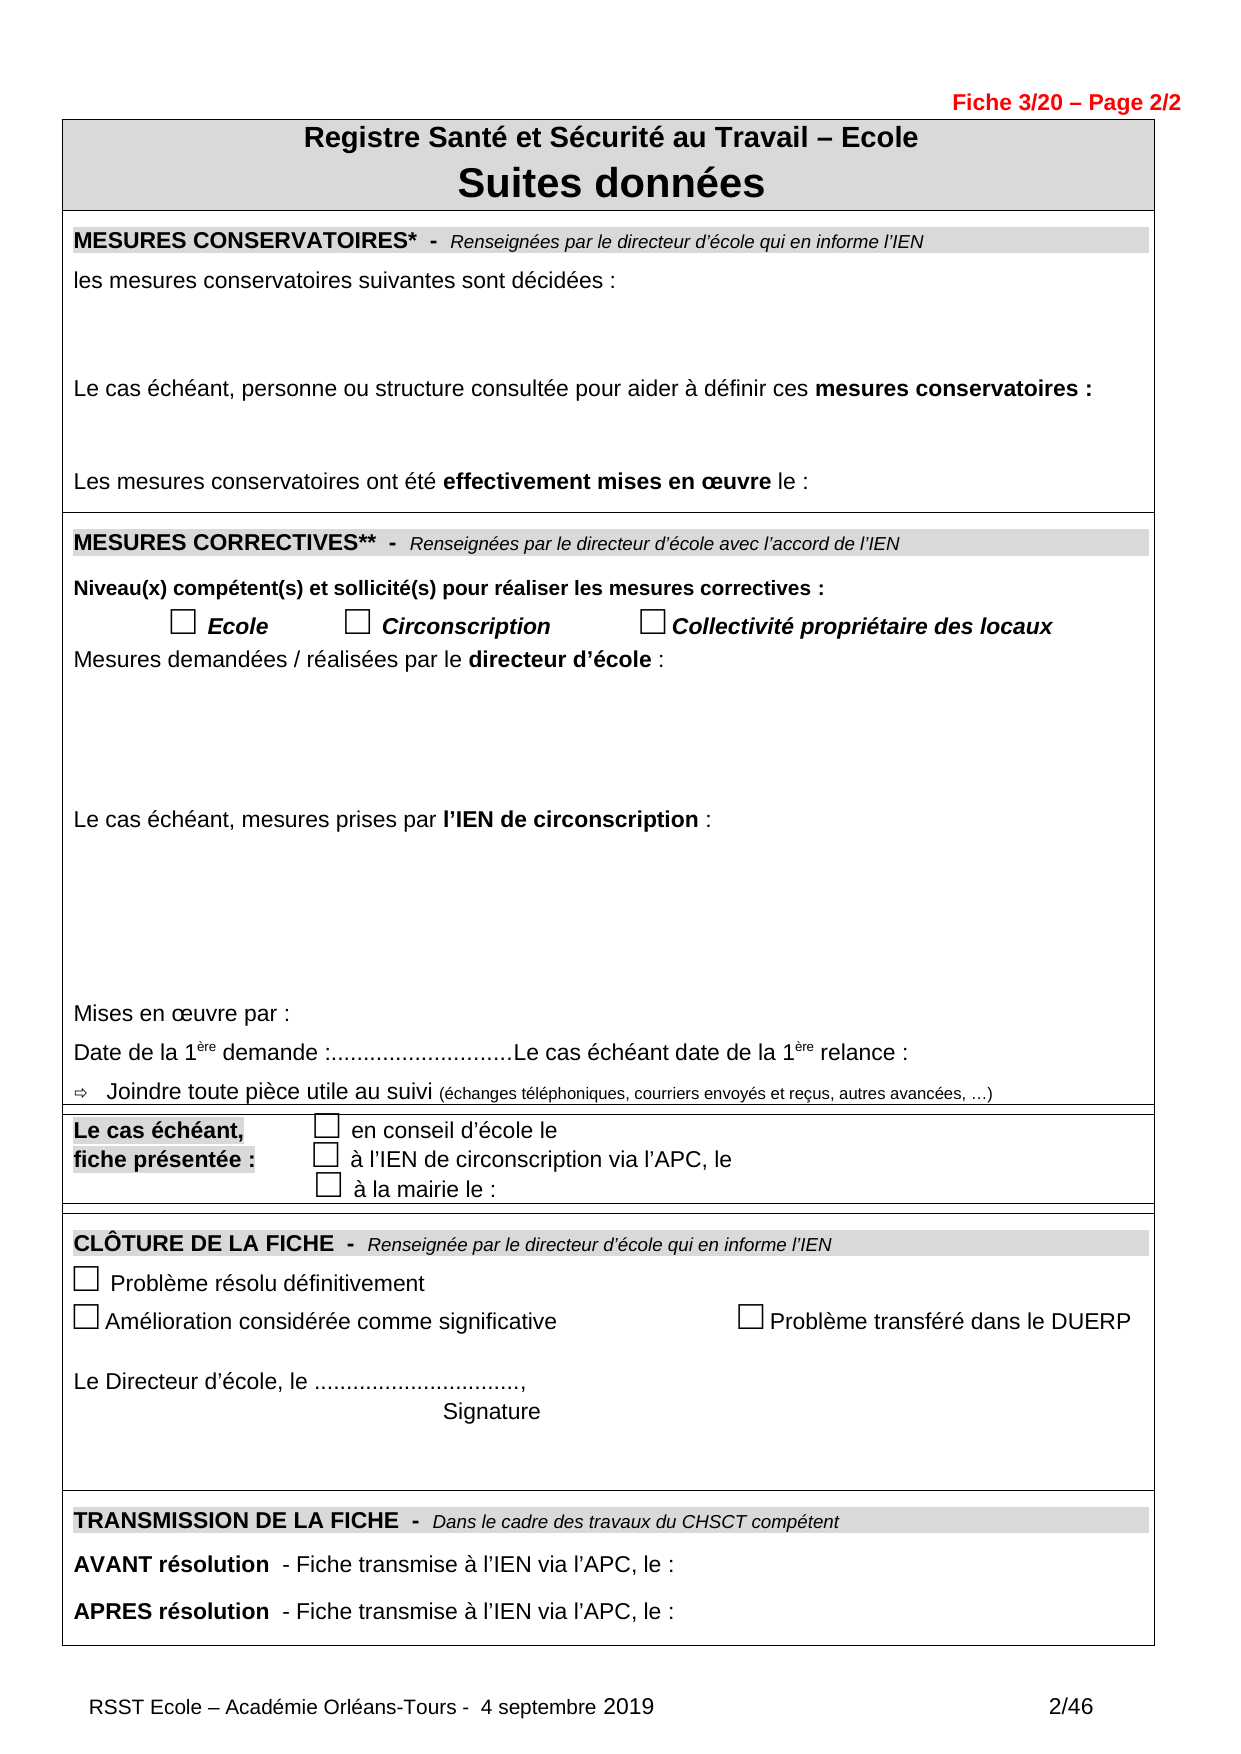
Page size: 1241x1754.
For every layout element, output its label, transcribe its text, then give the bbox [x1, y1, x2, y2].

table_cell Le cas échéant, □ en conseil d’école le fiche présentée : □ à l’IEN de circonscription via l’APC, le □ à la mairie le : [63, 1115, 1154, 1203]
table_cell MESURES CONSERVATOIRES* - Renseignées par le directeur d’école qui en informe l’IEN les mesures conservatoires suivantes sont décidées : Le cas échéant, personne ou structure consultée pour aider à définir ces mesures conservatoires : Les mesures conservatoires ont été effectivement mises en œuvre le : [63, 211, 1154, 512]
table_cell TRANSMISSION DE LA FICHE - Dans le cadre des travaux du CHSCT compétent AVANT résolution - Fiche transmise à l’IEN via l’APC, le : APRES résolution - Fiche transmise à l’IEN via l’APC, le : [63, 1491, 1154, 1645]
table_cell CLÔTURE DE LA FICHE - Renseignée par le directeur d’école qui en informe l’IEN □ Problème résolu définitivement □ Amélioration considérée comme significative □ Problème transféré dans le DUERP Le Directeur d’école, le , Signature [63, 1214, 1154, 1490]
table_cell MESURES CORRECTIVES** - Renseignées par le directeur d’école avec l’accord de l’IEN Niveau(x) compétent(s) et sollicité(s) pour réaliser les mesures correctives : □ Ecole □ Circonscription □ Collectivité propriétaire des locaux Mesures demandées / réalisées par le directeur d’école : Le cas échéant, mesures prises par l’IEN de circonscription : Mises en œuvre par : Date de la 1ère demande : Le cas échéant date de la 1ère relance : Joindre toute pièce utile au suivi (échanges téléphoniques, courriers envoyés et reçus, autres avancées, …) [63, 513, 1154, 1104]
table_header Registre Santé et Sécurité au Travail – Ecole Suites données [63, 120, 1154, 210]
text Fiche 3/20 – Page 2/2 [89, 89, 1181, 115]
table_cell [63, 1105, 1154, 1114]
table_cell [63, 1204, 1154, 1213]
